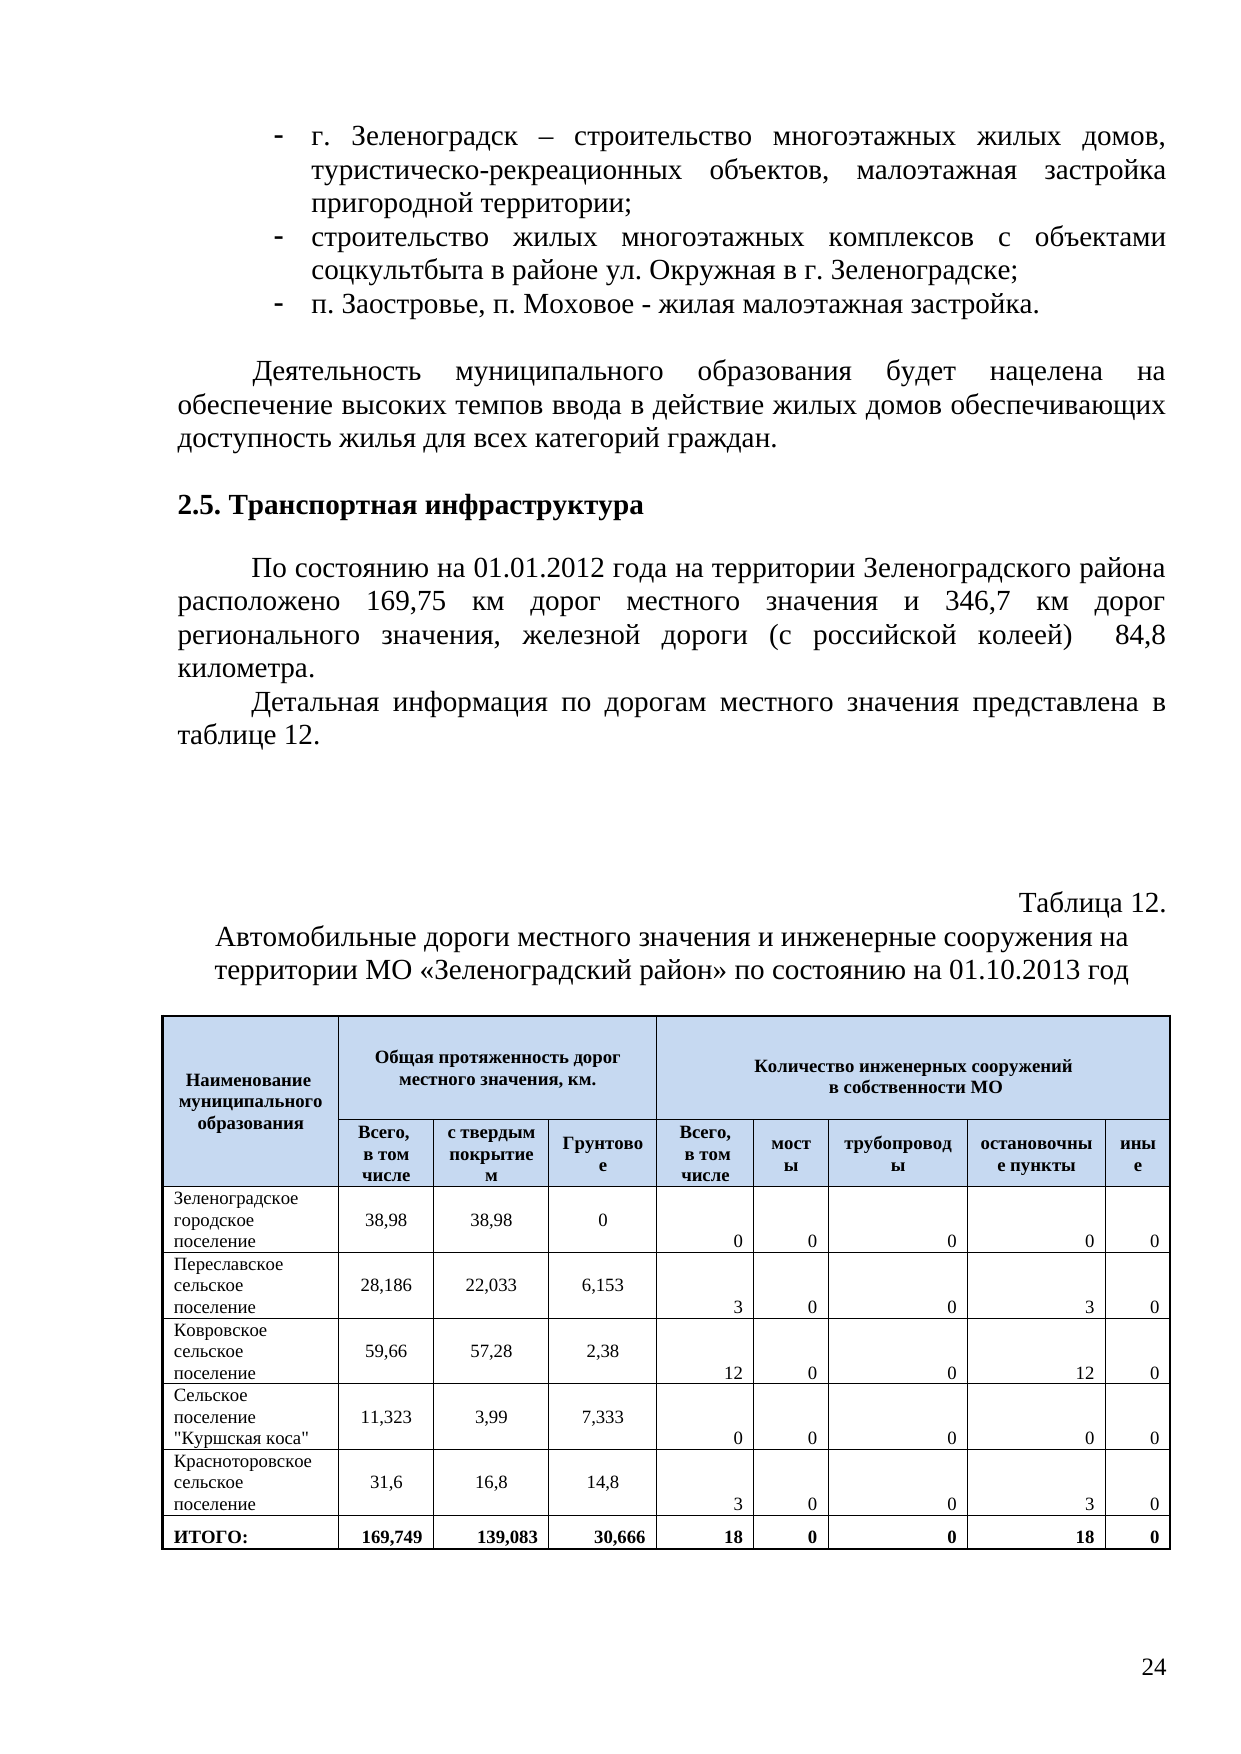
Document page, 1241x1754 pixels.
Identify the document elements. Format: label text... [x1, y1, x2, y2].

table_cell 3,99 [434, 1384, 548, 1449]
table_cell Грунтовое [549, 1120, 656, 1186]
table_cell 22,033 [434, 1253, 548, 1317]
text Детальная информация по дорогам местного значения представлена в таблице 12. [177, 684, 1167, 751]
table_cell 59,66 [339, 1319, 433, 1383]
table_header Количество инженерных сооружений в собственности МО [657, 1017, 1169, 1119]
table_cell 0 [829, 1516, 967, 1547]
table_cell 3 [657, 1450, 753, 1514]
table_cell 0 [754, 1384, 828, 1449]
table_cell 0 [1106, 1450, 1169, 1514]
table_cell 0 [657, 1187, 753, 1252]
list п. Заостровье, п. Моховое - жилая малоэтажная застройка. [274, 286, 1167, 320]
table_cell мосты [754, 1120, 828, 1186]
table_cell 0 [754, 1516, 828, 1547]
table_cell Всего, в том числе [657, 1120, 753, 1186]
text Деятельность муниципального образования будет нацелена на обеспечение высоких темпов ввода в действие жилых домов обеспечивающих доступность жилья для всех категорий граждан. [177, 353, 1167, 454]
table_cell остановочные пункты [968, 1120, 1105, 1186]
table_cell 0 [657, 1384, 753, 1449]
table_cell 38,98 [434, 1187, 548, 1252]
table_cell 0 [754, 1319, 828, 1383]
table_header Наименование муниципального образования [164, 1017, 338, 1186]
table_cell 31,6 [339, 1450, 433, 1514]
table_cell иные [1106, 1120, 1169, 1186]
table_cell 3 [657, 1253, 753, 1317]
table_cell 0 [829, 1384, 967, 1449]
table_cell Переславское сельское поселение [164, 1253, 338, 1317]
table_cell 2,38 [549, 1319, 656, 1383]
table_cell Всего, в том числе [339, 1120, 433, 1186]
table_cell 6,153 [549, 1253, 656, 1317]
table_cell 28,186 [339, 1253, 433, 1317]
text По состоянию на 01.01.2012 года на территории Зеленоградского района расположено 169,75 км дорог местного значения и 346,7 км дорог регионального значения, железной дороги (с российской колеей) 84,8 километра. [177, 550, 1167, 684]
table_cell трубопроводы [829, 1120, 967, 1186]
table_cell 18 [657, 1516, 753, 1547]
table_cell 0 [754, 1187, 828, 1252]
table_cell с твердым покрытием [434, 1120, 548, 1186]
table_cell 57,28 [434, 1319, 548, 1383]
table_cell 30,666 [549, 1516, 656, 1547]
table_cell 12 [657, 1319, 753, 1383]
table_cell 0 [1106, 1319, 1169, 1383]
table_cell 14,8 [549, 1450, 656, 1514]
table_cell 16,8 [434, 1450, 548, 1514]
table_cell 38,98 [339, 1187, 433, 1252]
table_cell 0 [829, 1450, 967, 1514]
table_cell Сельское поселение "Куршская коса" [164, 1384, 338, 1449]
table_cell 7,333 [549, 1384, 656, 1449]
table_cell 0 [829, 1187, 967, 1252]
table_cell Ковровское сельское поселение [164, 1319, 338, 1383]
table_cell 0 [1106, 1516, 1169, 1547]
text Автомобильные дороги местного значения и инженерные сооружения на территории МО «Зеленоградский район» по состоянию на 01.10.2013 год [177, 919, 1167, 986]
list г. Зеленоградск – строительство многоэтажных жилых домов, туристическо-рекреационных объектов, малоэтажная застройка пригородной территории; [274, 118, 1167, 219]
table_cell 169,749 [339, 1516, 433, 1547]
table_cell 0 [754, 1450, 828, 1514]
table_cell Красноторовское сельское поселение [164, 1450, 338, 1514]
table_cell 0 [829, 1319, 967, 1383]
table_header Общая протяженность дорог местного значения, км. [339, 1017, 656, 1119]
table_cell 0 [829, 1253, 967, 1317]
table_cell ИТОГО: [164, 1516, 338, 1547]
table_cell 139,083 [434, 1516, 548, 1547]
table_cell 0 [1106, 1384, 1169, 1449]
subtitle 2.5. Транспортная инфраструктура [177, 487, 1167, 521]
table_cell 0 [1106, 1253, 1169, 1317]
table_cell 0 [754, 1253, 828, 1317]
table_cell 0 [968, 1384, 1105, 1449]
text Таблица 12. [177, 885, 1167, 919]
table_cell 3 [968, 1253, 1105, 1317]
table_cell Зеленоградское городское поселение [164, 1187, 338, 1252]
table_cell 18 [968, 1516, 1105, 1547]
list строительство жилых многоэтажных комплексов с объектами соцкультбыта в районе ул. Окружная в г. Зеленоградске; [274, 219, 1167, 286]
table_cell 11,323 [339, 1384, 433, 1449]
table_cell 0 [549, 1187, 656, 1252]
table_cell 12 [968, 1319, 1105, 1383]
table_cell 0 [968, 1187, 1105, 1252]
table_cell 3 [968, 1450, 1105, 1514]
table_cell 0 [1106, 1187, 1169, 1252]
